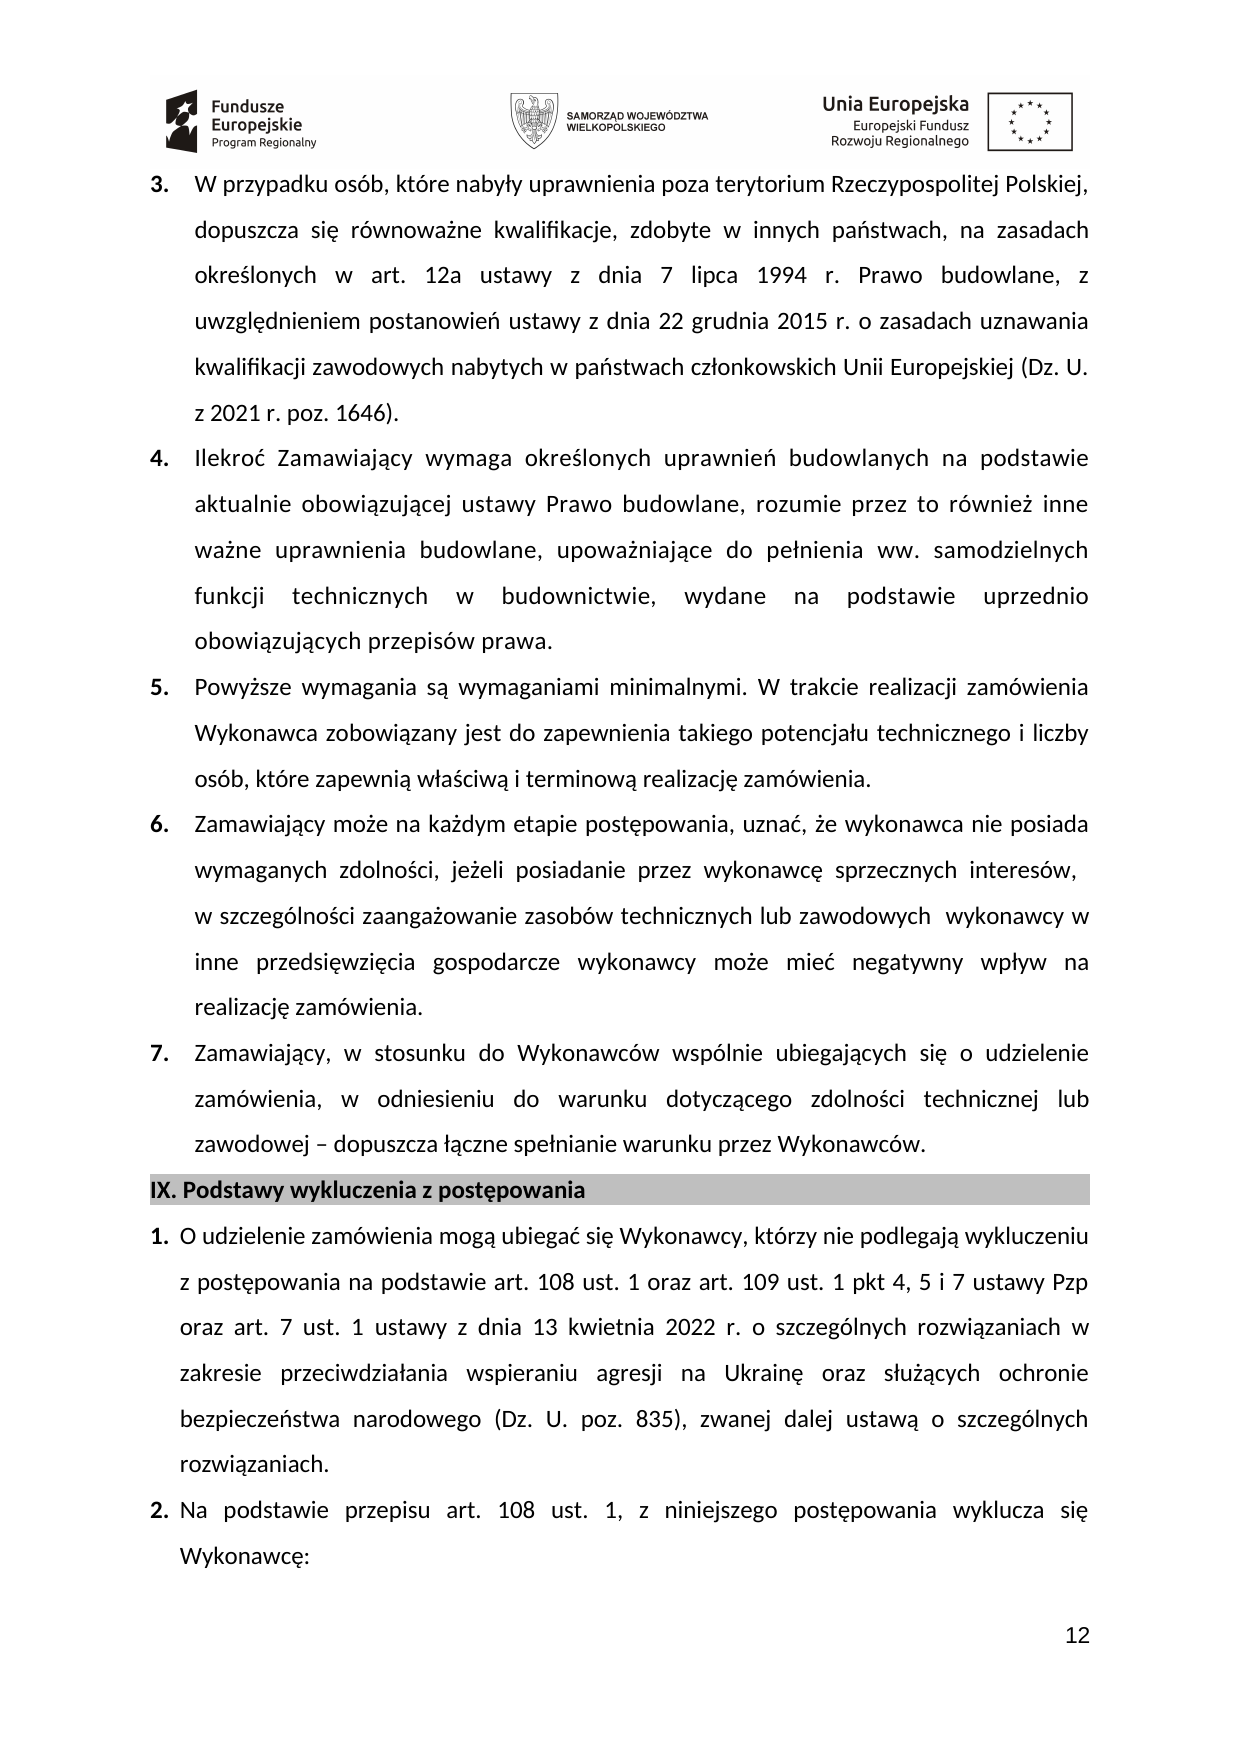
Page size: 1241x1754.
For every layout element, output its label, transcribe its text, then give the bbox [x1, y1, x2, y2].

list Zamawiający, w stosunku do Wykonawców wspólnie ubiegających się o udzielenie zamówienia, w odniesieniu do warunku dotyczącego zdolności technicznej lub zawodowej – dopuszcza łączne spełnianie warunku przez Wykonawców. [150, 1037, 1090, 1159]
list O udzielenie zamówienia mogą ubiegać się Wykonawcy, którzy nie podlegają wykluczeniu z postępowania na podstawie art. 108 ust. 1 oraz art. 109 ust. 1 pkt 4, 5 i 7 ustawy Pzp oraz art. 7 ust. 1 ustawy z dnia 13 kwietnia 2022 r. o szczególnych rozwiązaniach w zakresie przeciwdziałania wspieraniu agresji na Ukrainę oraz służących ochronie bezpieczeństwa narodowego (Dz. U. poz. 835), zwanej dalej ustawą o szczególnych rozwiązaniach. [150, 1220, 1090, 1479]
list Ilekroć Zamawiający wymaga określonych uprawnień budowlanych na podstawie aktualnie obowiązującej ustawy Prawo budowlane, rozumie przez to również inne ważne uprawnienia budowlane, upoważniające do pełnienia ww. samodzielnych funkcji technicznych w budownictwie, wydane na podstawie uprzednio obowiązujących przepisów prawa. [150, 443, 1090, 656]
list Powyższe wymagania są wymaganiami minimalnymi. W trakcie realizacji zamówienia Wykonawca zobowiązany jest do zapewnienia takiego potencjału technicznego i liczby osób, które zapewnią właściwą i terminową realizację zamówienia. [150, 671, 1090, 793]
picture [150, 75, 1091, 169]
list Na podstawie przepisu art. 108 ust. 1, z niniejszego postępowania wyklucza się Wykonawcę: [150, 1494, 1090, 1571]
subtitle IX. Podstawy wykluczenia z postępowania [150, 1174, 1090, 1205]
list Zamawiający może na każdym etapie postępowania, uznać, że wykonawca nie posiada wymaganych zdolności, jeżeli posiadanie przez wykonawcę sprzecznych interesów, w szczególności zaangażowanie zasobów technicznych lub zawodowych wykonawcy w inne przedsięwzięcia gospodarcze wykonawcy może mieć negatywny wpływ na realizację zamówienia. [150, 808, 1090, 1022]
list W przypadku osób, które nabyły uprawnienia poza terytorium Rzeczypospolitej Polskiej, dopuszcza się równoważne kwalifikacje, zdobyte w innych państwach, na zasadach określonych w art. 12a ustawy z dnia 7 lipca 1994 r. Prawo budowlane, z uwzględnieniem postanowień ustawy z dnia 22 grudnia 2015 r. o zasadach uznawania kwalifikacji zawodowych nabytych w państwach członkowskich Unii Europejskiej (Dz. U. z 2021 r. poz. 1646). [150, 169, 1090, 427]
